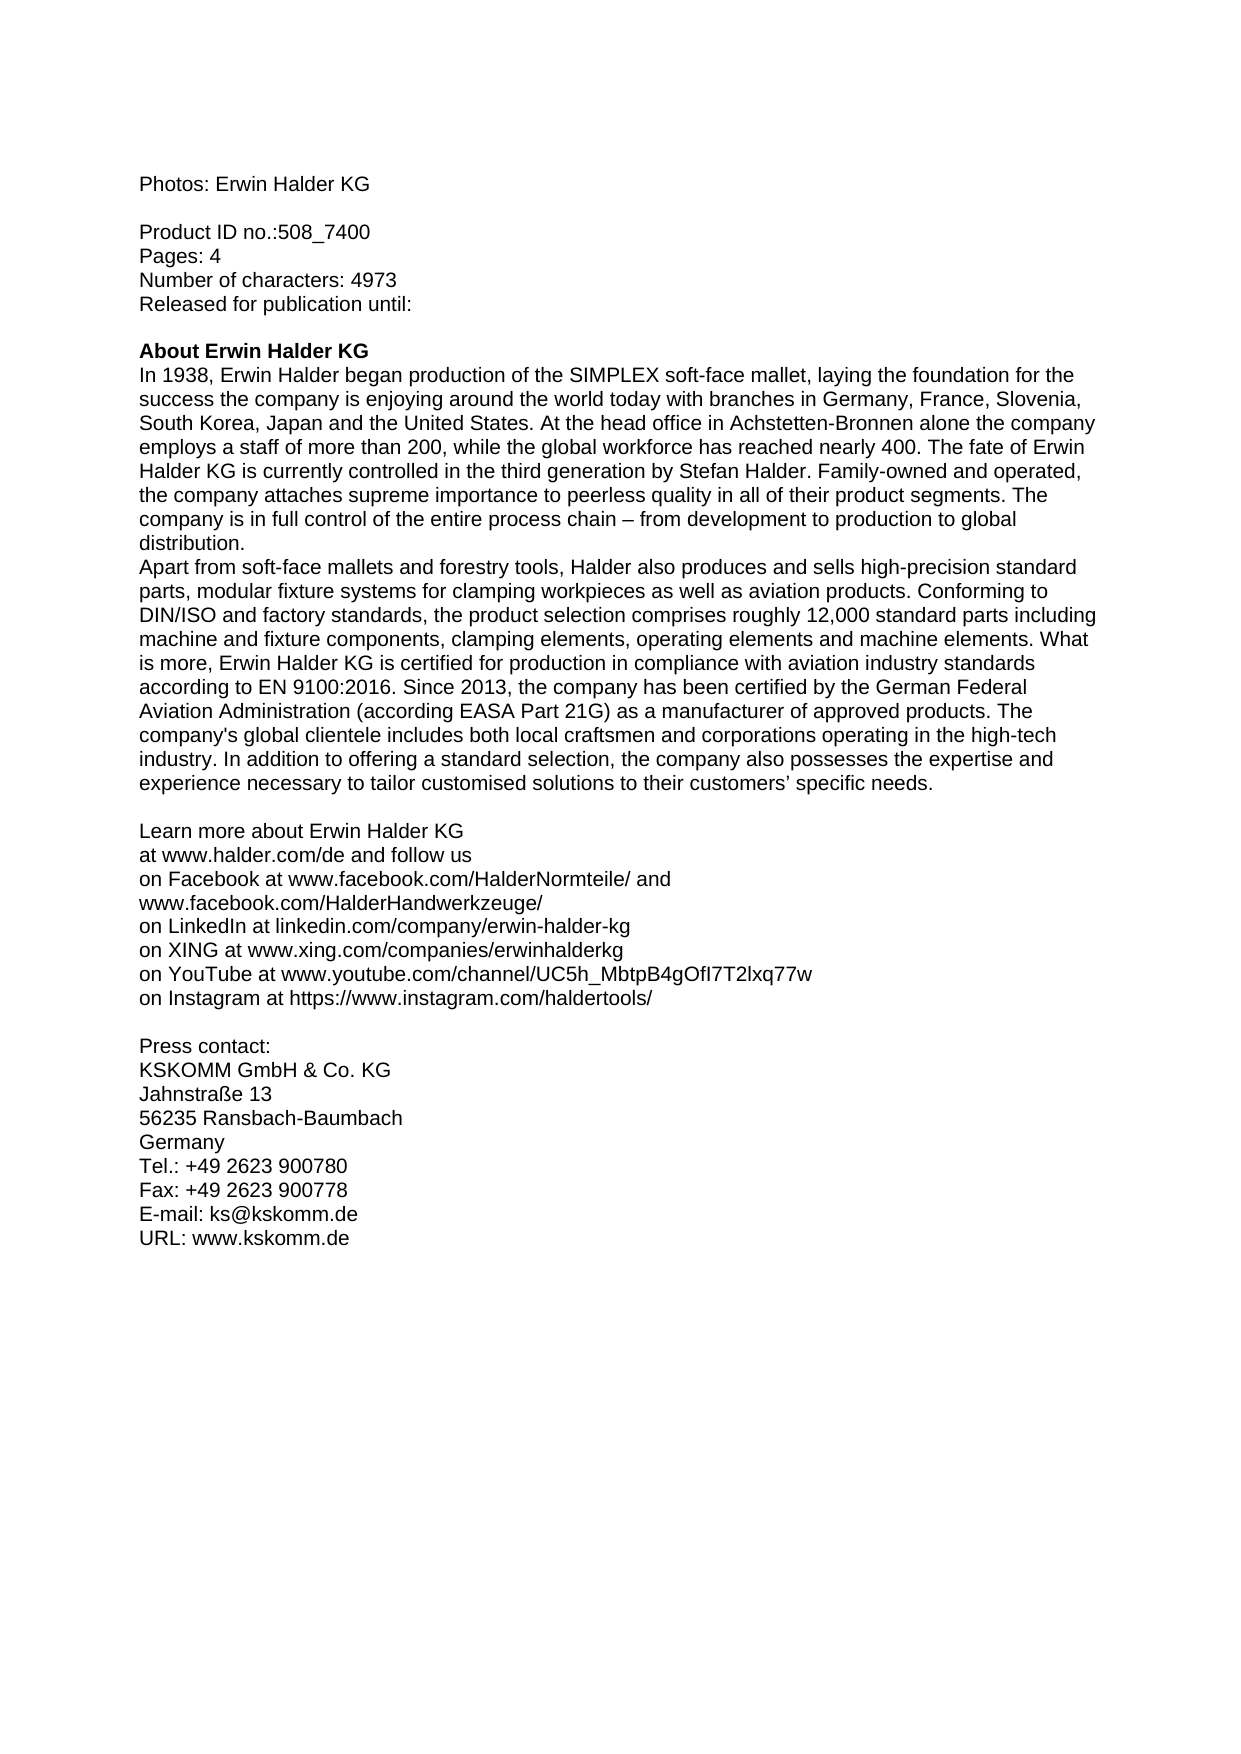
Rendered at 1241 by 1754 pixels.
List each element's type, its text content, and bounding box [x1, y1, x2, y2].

text on LinkedIn at linkedin.com/company/erwin-halder-kg [139, 914, 1101, 938]
text About Erwin Halder KG [139, 339, 1101, 363]
text on Facebook at www.facebook.com/HalderNormteile/ and [139, 866, 1101, 890]
text In 1938, Erwin Halder began production of the SIMPLEX soft-face mallet, laying the foundation for the success the company is enjoying around the world today with branches in Germany, France, Slovenia, South Korea, Japan and the United States. At the head office in Achstetten-Bronnen alone the company employs a staff of more than 200, while the global workforce has reached nearly 400. The fate of Erwin Halder KG is currently controlled in the third generation by Stefan Halder. Family-owned and operated, the company attaches supreme importance to peerless quality in all of their product segments. The company is in full control of the entire process chain – from development to production to global distribution. [139, 363, 1101, 555]
text on XING at www.xing.com/companies/erwinhalderkg [139, 938, 1101, 962]
text E-mail: ks@kskomm.de [139, 1202, 1101, 1226]
text Press contact: [139, 1034, 1101, 1058]
text URL: www.kskomm.de [139, 1226, 1101, 1250]
text Number of characters: 4973 [139, 267, 1101, 291]
text Tel.: +49 2623 900780 [139, 1154, 1101, 1178]
text Photos: Erwin Halder KG [139, 172, 1101, 196]
text at www.halder.com/de and follow us [139, 842, 1101, 866]
text www.facebook.com/HalderHandwerkzeuge/ [139, 890, 1101, 914]
text Germany [139, 1130, 1101, 1154]
text Fax: +49 2623 900778 [139, 1178, 1101, 1202]
text on YouTube at www.youtube.com/channel/UC5h_MbtpB4gOfI7T2lxq77w [139, 962, 1101, 986]
text Pages: 4 [139, 243, 1101, 267]
text Learn more about Erwin Halder KG [139, 818, 1101, 842]
text on Instagram at https://www.instagram.com/haldertools/ [139, 986, 1101, 1010]
text Released for publication until: [139, 291, 1101, 315]
text Product ID no.:508_7400 [139, 219, 1101, 243]
text KSKOMM GmbH & Co. KG [139, 1058, 1101, 1082]
text 56235 Ransbach-Baumbach [139, 1106, 1101, 1130]
text Jahnstraße 13 [139, 1082, 1101, 1106]
text Apart from soft-face mallets and forestry tools, Halder also produces and sells high-precision standard parts, modular fixture systems for clamping workpieces as well as aviation products. Conforming to DIN/ISO and factory standards, the product selection comprises roughly 12,000 standard parts including machine and fixture components, clamping elements, operating elements and machine elements. What is more, Erwin Halder KG is certified for production in compliance with aviation industry standards according to EN 9100:2016. Since 2013, the company has been certified by the German Federal Aviation Administration (according EASA Part 21G) as a manufacturer of approved products. The company's global clientele includes both local craftsmen and corporations operating in the high-tech industry. In addition to offering a standard selection, the company also possesses the expertise and experience necessary to tailor customised solutions to their customers’ specific needs. [139, 555, 1101, 794]
